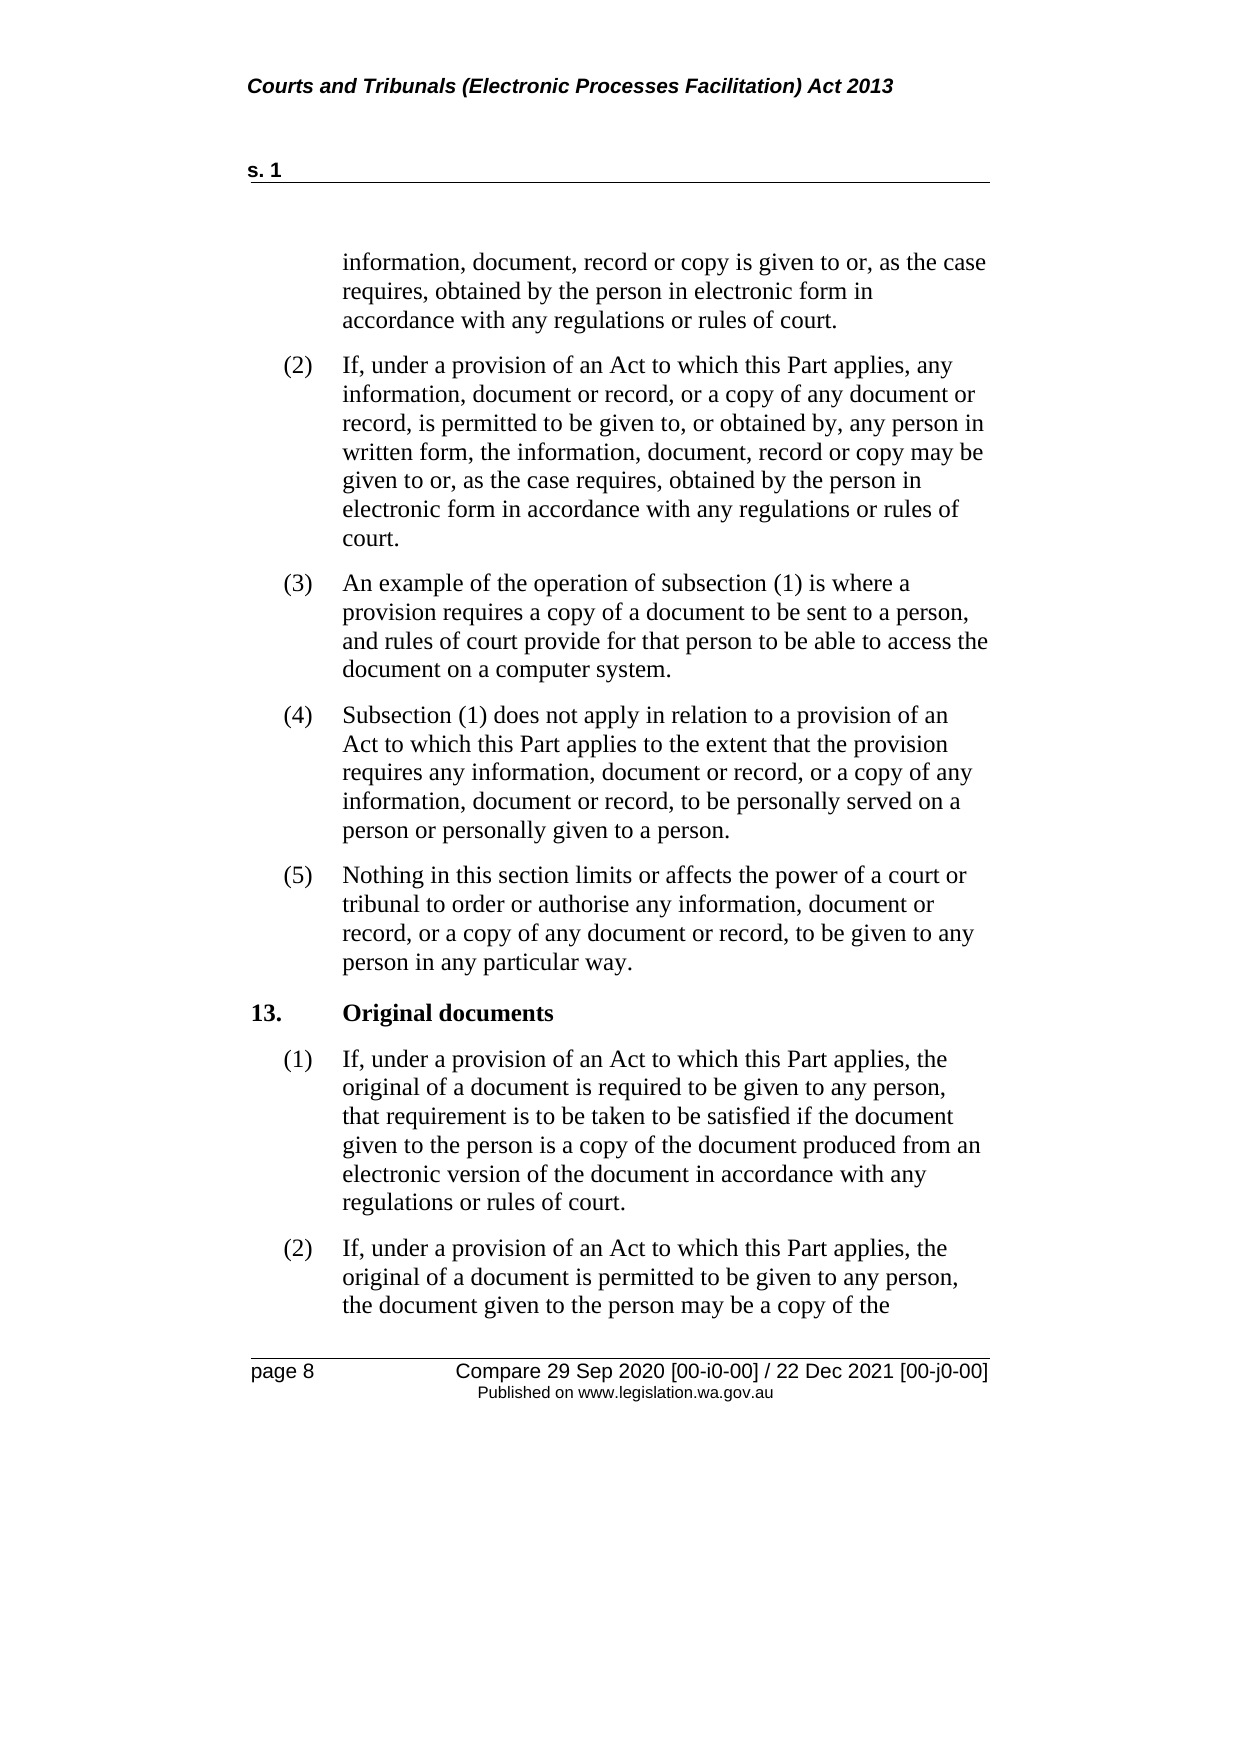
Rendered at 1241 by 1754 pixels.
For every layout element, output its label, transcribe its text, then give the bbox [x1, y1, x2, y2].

text (1) If, under a provision of an Act to which this Part applies, the original of a document is required to be given to any person, that requirement is to be taken to be satisfied if the document given to the person is a copy of the document produced from an electronic version of the document in accordance with any regulations or rules of court. [251, 1044, 990, 1216]
text (3) An example of the operation of subsection (1) is where a provision requires a copy of a document to be sent to a person, and rules of court provide for that person to be able to access the document on a computer system. [251, 568, 990, 683]
text (2) If, under a provision of an Act to which this Part applies, any information, document or record, or a copy of any document or record, is permitted to be given to, or obtained by, any person in written form, the information, document, record or copy may be given to or, as the case requires, obtained by the person in electronic form in accordance with any regulations or rules of court. [251, 350, 990, 552]
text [251, 247, 990, 334]
text (4) Subsection (1) does not apply in relation to a provision of an Act to which this Part applies to the extent that the provision requires any information, document or record, or a copy of any information, document or record, to be personally served on a person or personally given to a person. [251, 700, 990, 844]
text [251, 1233, 990, 1319]
text (5) Nothing in this section limits or affects the power of a court or tribunal to order or authorise any information, document or record, or a copy of any document or record, to be given to any person in any particular way. [251, 860, 990, 975]
subtitle 13. Original documents [251, 998, 990, 1027]
